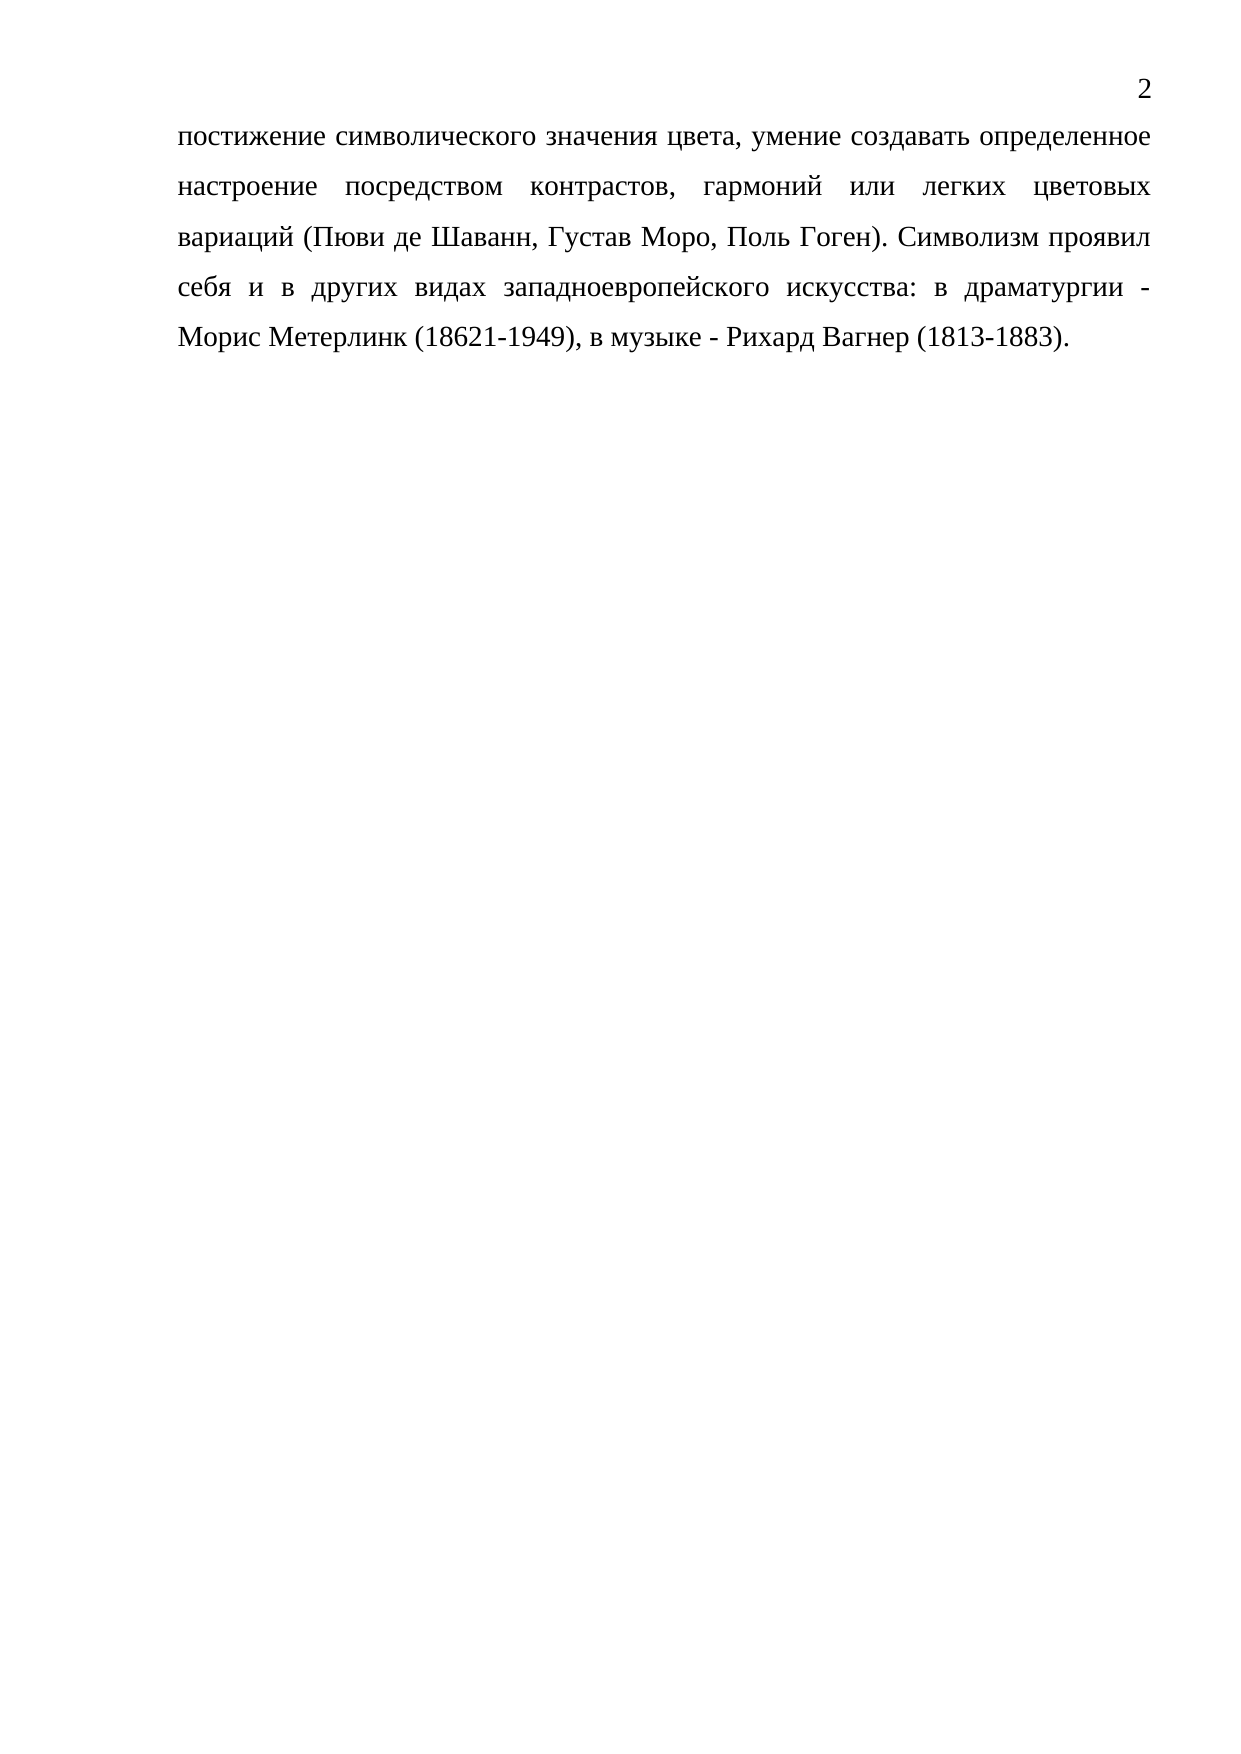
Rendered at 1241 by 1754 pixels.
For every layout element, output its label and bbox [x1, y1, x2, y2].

text [177, 118, 1152, 353]
